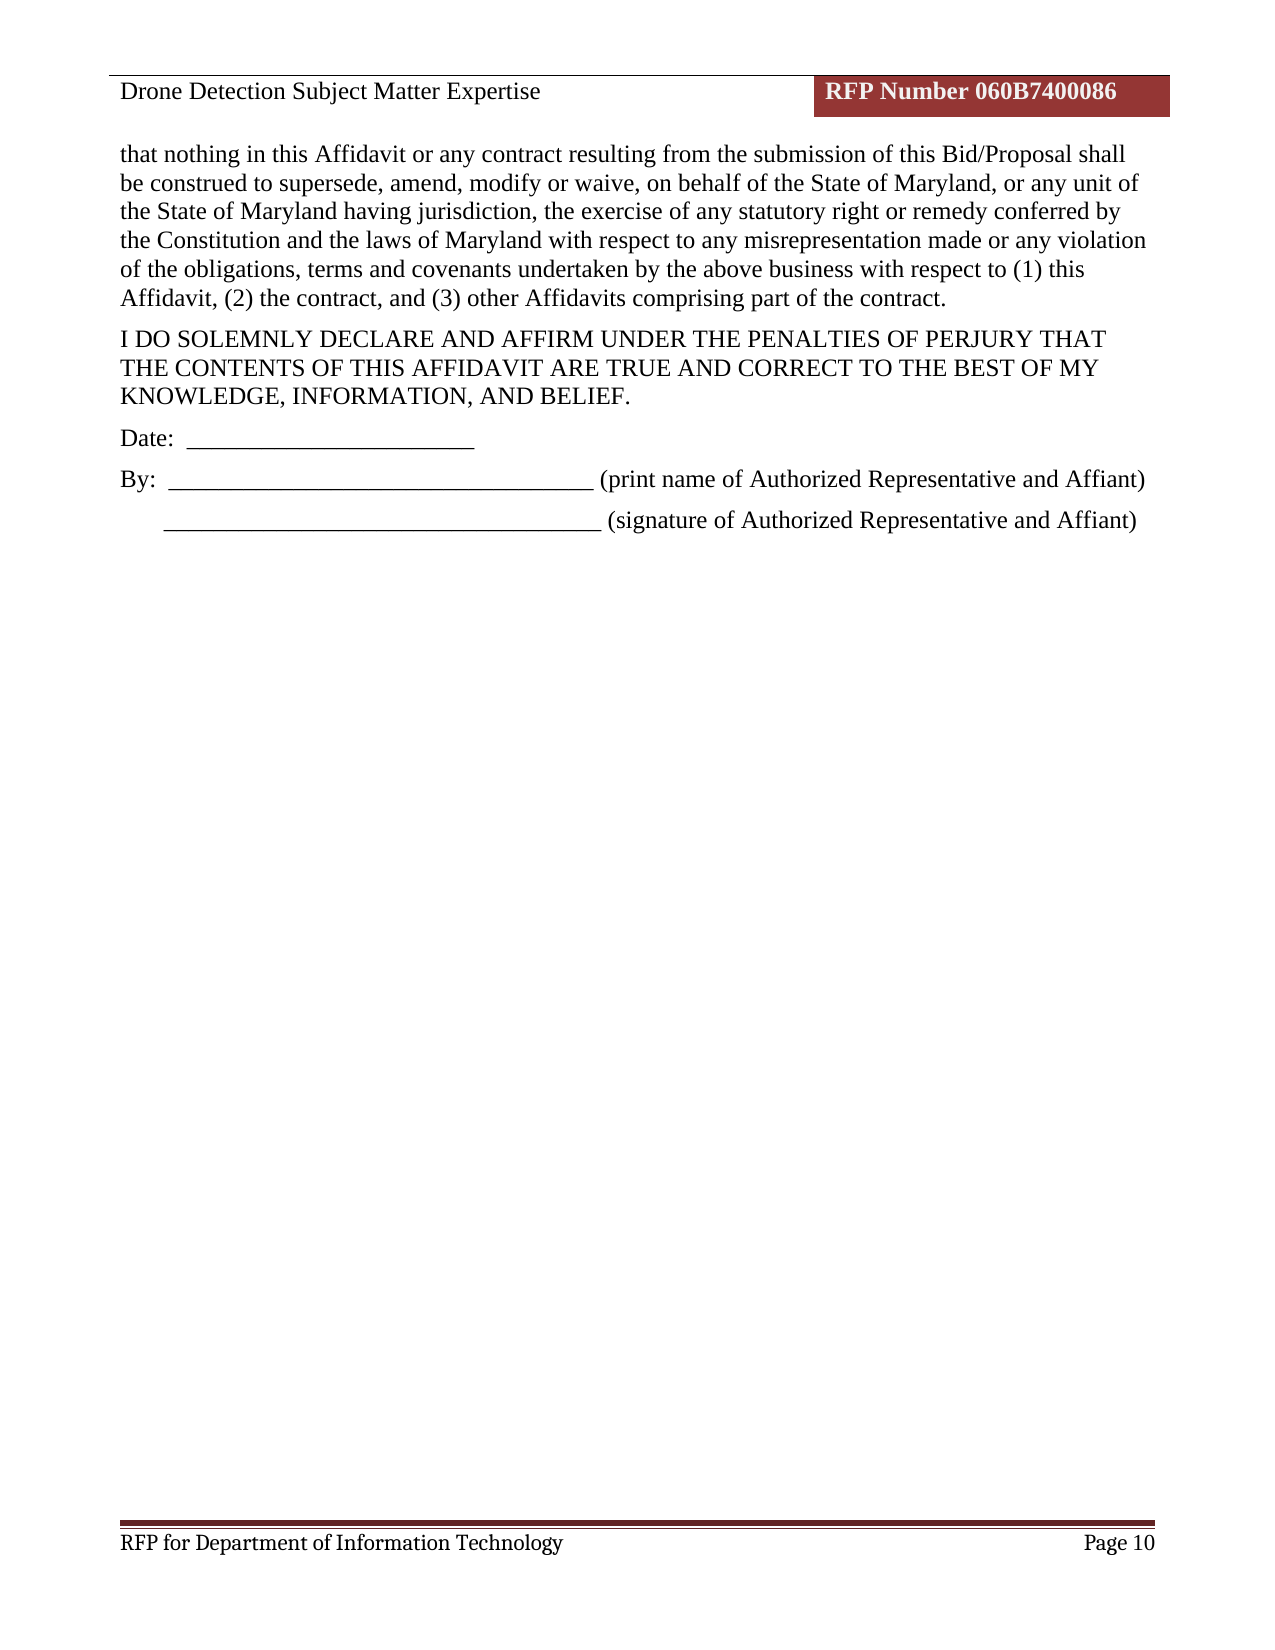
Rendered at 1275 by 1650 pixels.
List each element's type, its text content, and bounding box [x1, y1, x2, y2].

text ___________________________________ (signature of Authorized Representative and Affiant) [120, 505, 1155, 534]
text By: __________________________________ (print name of Authorized Representative and Affiant) [120, 464, 1155, 493]
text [120, 139, 1155, 311]
text I DO SOLEMNLY DECLARE AND AFFIRM UNDER THE PENALTIES OF PERJURY THAT THE CONTENTS OF THIS AFFIDAVIT ARE TRUE AND CORRECT TO THE BEST OF MY KNOWLEDGE, INFORMATION, AND BELIEF. [120, 324, 1155, 410]
text Date: _______________________ [120, 423, 1155, 451]
